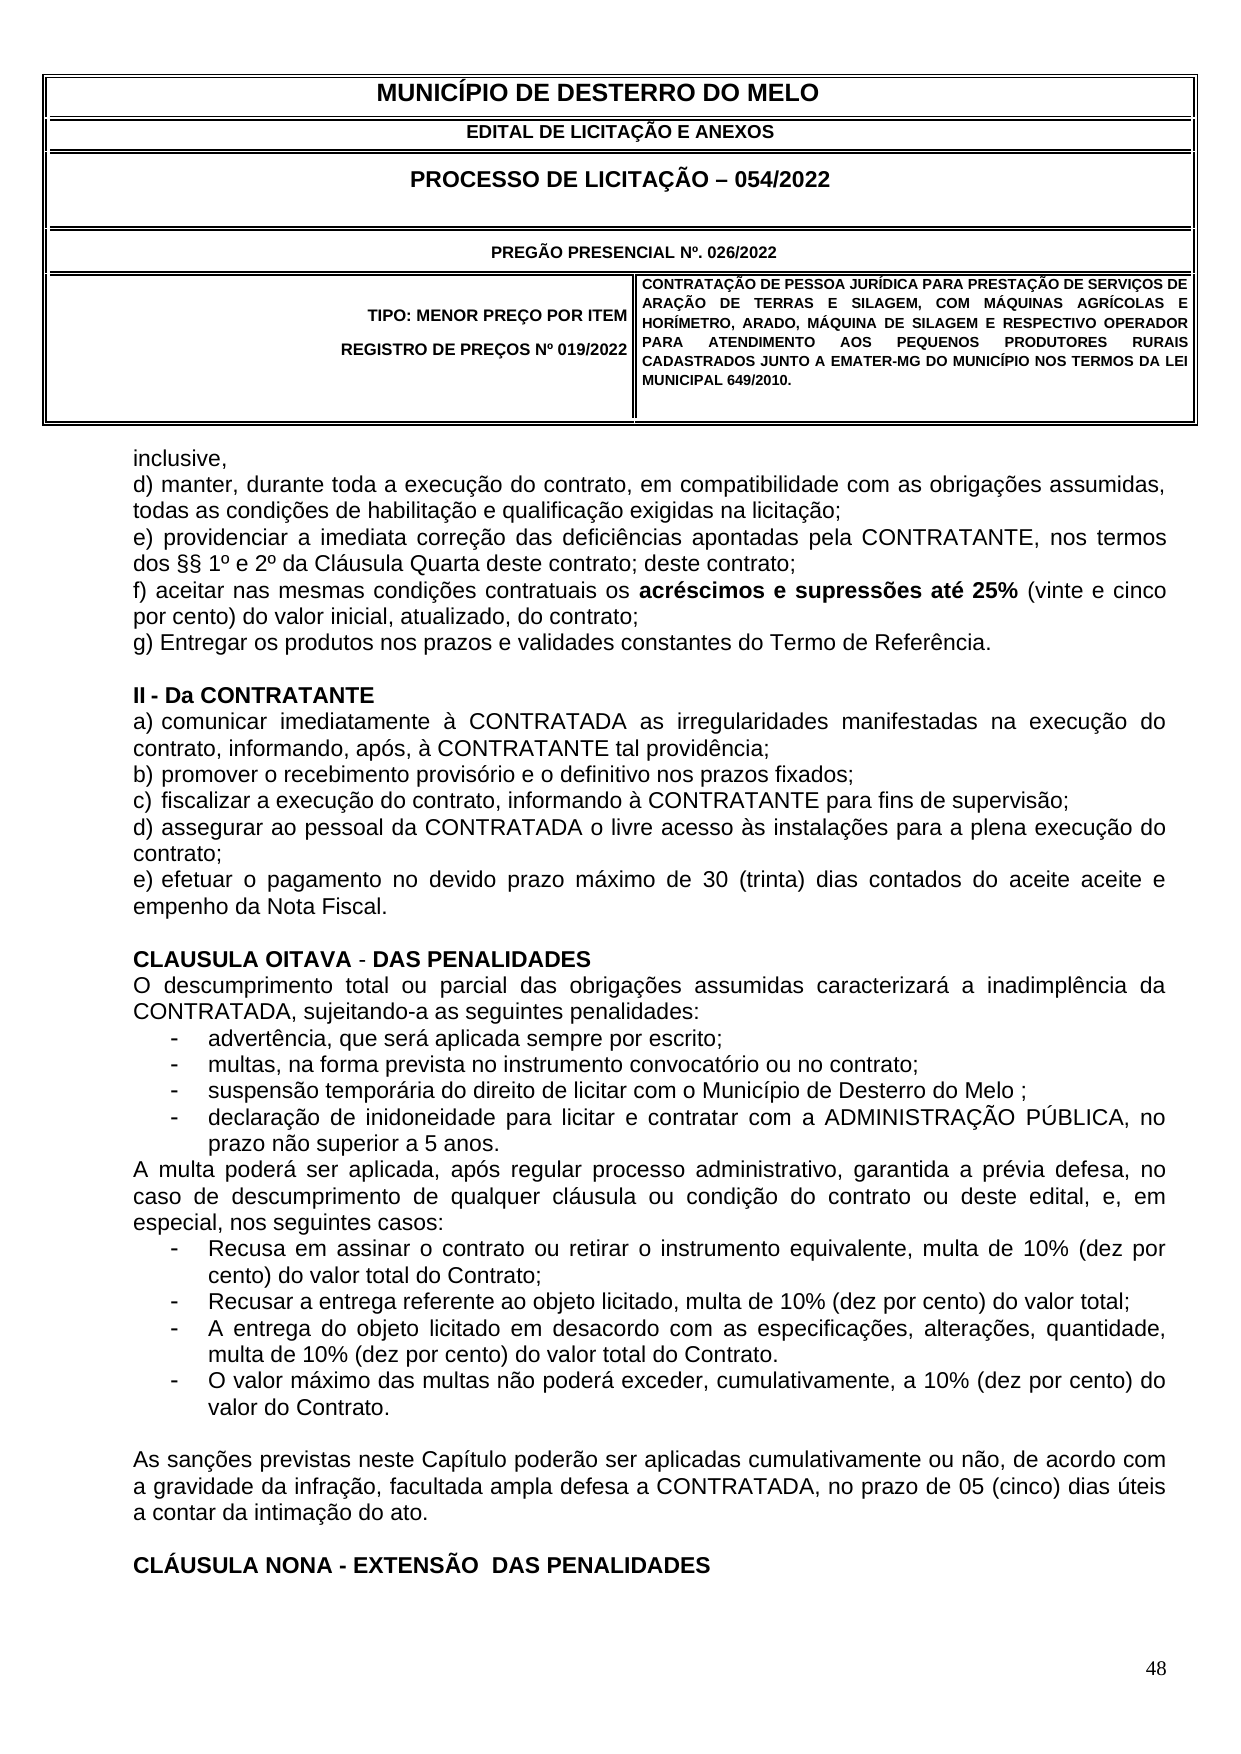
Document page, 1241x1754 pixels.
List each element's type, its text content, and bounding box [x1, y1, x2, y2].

list O valor máximo das multas não poderá exceder, cumulativamente, a 10% (dez por cento) do valor do Contrato. [170, 1367, 1167, 1420]
list multas, na forma prevista no instrumento convocatório ou no contrato; [170, 1051, 1167, 1077]
text b) promover o recebimento provisório e o definitivo nos prazos fixados; [133, 761, 1167, 787]
text O descumprimento total ou parcial das obrigações assumidas caracterizará a inadimplência da CONTRATADA, sujeitando-a as seguintes penalidades: [133, 972, 1167, 1024]
list suspensão temporária do direito de licitar com o Município de Desterro do Melo ; [170, 1077, 1167, 1104]
text CLÁUSULA NONA - EXTENSÃO DAS PENALIDADES [133, 1552, 1167, 1578]
text g) Entregar os produtos nos prazos e validades constantes do Termo de Referência. [133, 629, 1167, 656]
text e) providenciar a imediata correção das deficiências apontadas pela CONTRATANTE, nos termos dos §§ 1º e 2º da Cláusula Quarta deste contrato; deste contrato; [133, 524, 1167, 577]
list Recusar a entrega referente ao objeto licitado, multa de 10% (dez por cento) do valor total; [170, 1288, 1167, 1314]
list A entrega do objeto licitado em desacordo com as especificações, alterações, quantidade, multa de 10% (dez por cento) do valor total do Contrato. [170, 1314, 1167, 1367]
text II - Da CONTRATANTE [133, 682, 1167, 708]
text c) fiscalizar a execução do contrato, informando à CONTRATANTE para fins de supervisão; [133, 787, 1167, 814]
text A multa poderá ser aplicada, após regular processo administrativo, garantida a prévia defesa, no caso de descumprimento de qualquer cláusula ou condição do contrato ou deste edital, e, em especial, nos seguintes casos: [133, 1156, 1167, 1235]
text e) efetuar o pagamento no devido prazo máximo de 30 (trinta) dias contados do aceite aceite e empenho da Nota Fiscal. [133, 866, 1167, 919]
list declaração de inidoneidade para licitar e contratar com a ADMINISTRAÇÃO PÚBLICA, no prazo não superior a 5 anos. [170, 1104, 1167, 1156]
text f) aceitar nas mesmas condições contratuais os acréscimos e supressões até 25% (vinte e cinco por cento) do valor inicial, atualizado, do contrato; [133, 577, 1167, 629]
text d) assegurar ao pessoal da CONTRATADA o livre acesso às instalações para a plena execução do contrato; [133, 814, 1167, 866]
list advertência, que será aplicada sempre por escrito; [170, 1024, 1167, 1051]
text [133, 445, 1167, 471]
list Recusa em assinar o contrato ou retirar o instrumento equivalente, multa de 10% (dez por cento) do valor total do Contrato; [170, 1235, 1167, 1288]
text a) comunicar imediatamente à CONTRATADA as irregularidades manifestadas na execução do contrato, informando, após, à CONTRATANTE tal providência; [133, 708, 1167, 761]
text As sanções previstas neste Capítulo poderão ser aplicadas cumulativamente ou não, de acordo com a gravidade da infração, facultada ampla defesa a CONTRATADA, no prazo de 05 (cinco) dias úteis a contar da intimação do ato. [133, 1446, 1167, 1525]
text d) manter, durante toda a execução do contrato, em compatibilidade com as obrigações assumidas, todas as condições de habilitação e qualificação exigidas na licitação; [133, 471, 1167, 524]
text CLAUSULA OITAVA - DAS PENALIDADES [133, 946, 1167, 972]
